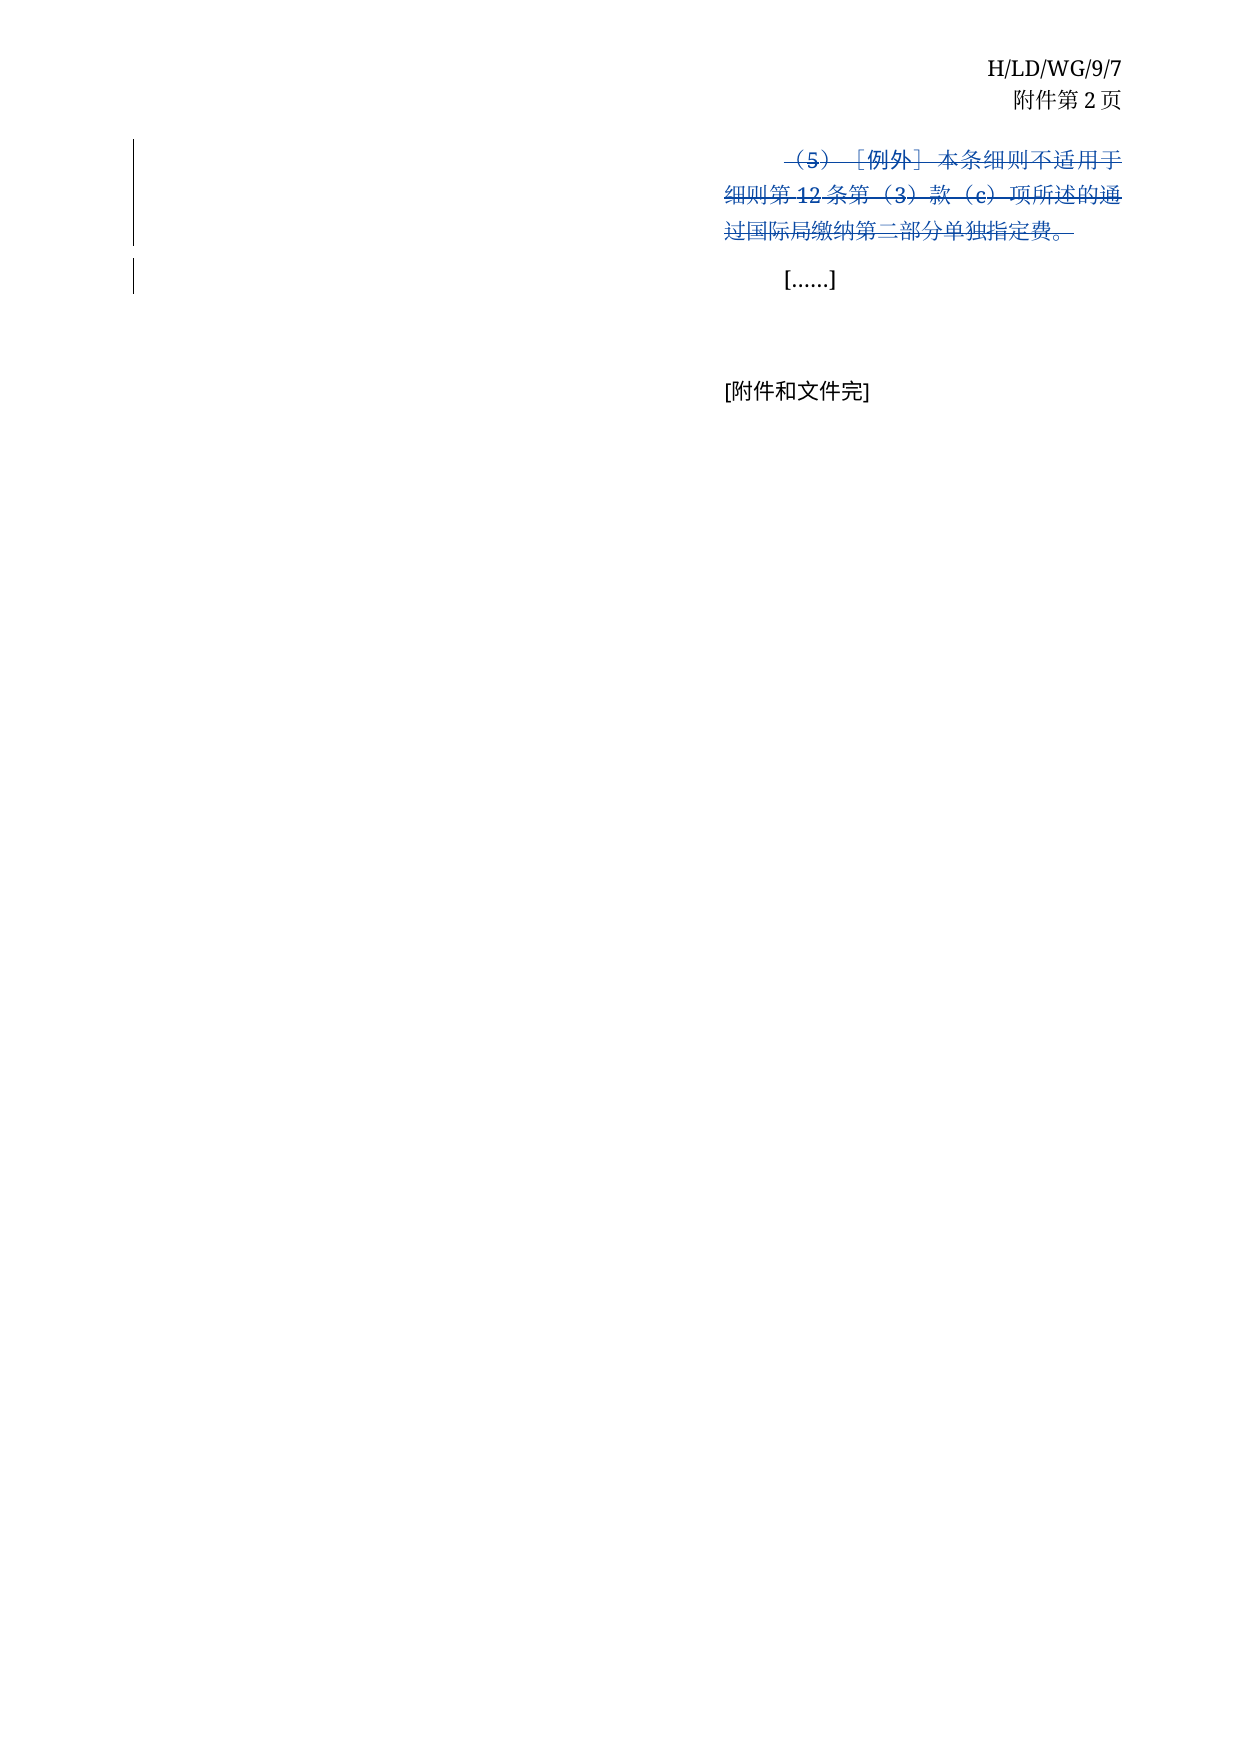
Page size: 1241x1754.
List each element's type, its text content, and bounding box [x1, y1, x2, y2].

text [附件和文件完] [724, 369, 1122, 406]
text [……] [724, 258, 1122, 294]
